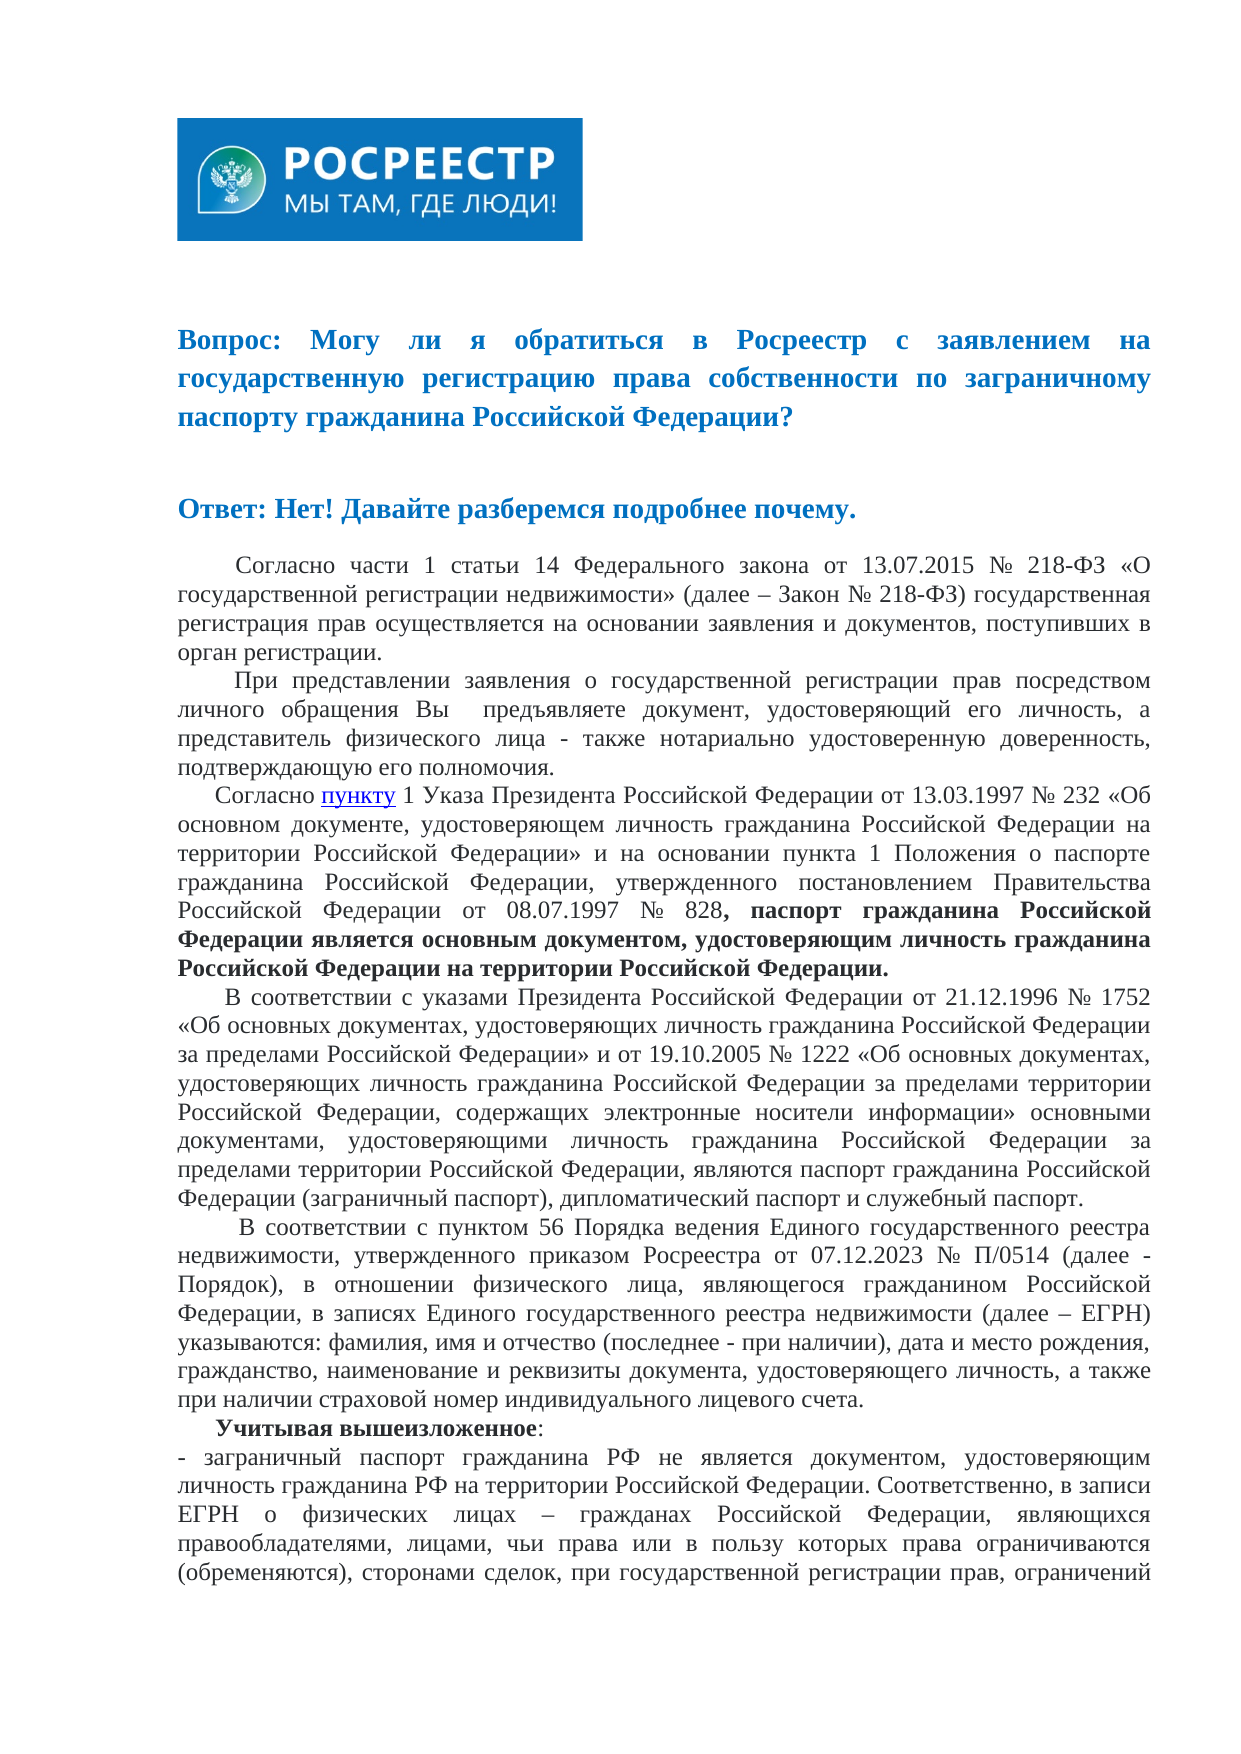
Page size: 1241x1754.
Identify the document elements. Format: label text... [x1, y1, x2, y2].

text Ответ: Нет! Давайте разберемся подробнее почему. [177, 491, 1152, 525]
text При представлении заявления о государственной регистрации прав посредством личного обращения Вы предъявляете документ, удостоверяющий его личность, а представитель физического лица - также нотариально удостоверенную доверенность, подтверждающую его полномочия. [177, 666, 1152, 781]
subtitle Вопрос: Могу ли я обратиться в Росреестр с заявлением на государственную регистрацию права собственности по заграничному паспорту гражданина Российской Федерации? [177, 322, 1152, 432]
text Согласно пункту 1 Указа Президента Российской Федерации от 13.03.1997 № 232 «Об основном документе, удостоверяющем личность гражданина Российской Федерации на территории Российской Федерации» и на основании пункта 1 Положения о паспорте гражданина Российской Федерации, утвержденного постановлением Правительства Российской Федерации от 08.07.1997 № 828, паспорт гражданина Российской Федерации является основным документом, удостоверяющим личность гражданина Российской Федерации на территории Российской Федерации. [177, 781, 1152, 982]
text Учитывая вышеизложенное: [177, 1413, 1152, 1442]
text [177, 1442, 1152, 1586]
text В соответствии с пунктом 56 Порядка ведения Единого государственного реестра недвижимости, утвержденного приказом Росреестра от 07.12.2023 № П/0514 (далее - Порядок), в отношении физического лица, являющегося гражданином Российской Федерации, в записях Единого государственного реестра недвижимости (далее – ЕГРН) указываются: фамилия, имя и отчество (последнее - при наличии), дата и место рождения, гражданство, наименование и реквизиты документа, удостоверяющего личность, а также при наличии страховой номер индивидуального лицевого счета. [177, 1212, 1152, 1413]
picture [177, 118, 583, 241]
text В соответствии с указами Президента Российской Федерации от 21.12.1996 № 1752 «Об основных документах, удостоверяющих личность гражданина Российской Федерации за пределами Российской Федерации» и от 19.10.2005 № 1222 «Об основных документах, удостоверяющих личность гражданина Российской Федерации за пределами территории Российской Федерации, содержащих электронные носители информации» основными документами, удостоверяющими личность гражданина Российской Федерации за пределами территории Российской Федерации, являются паспорт гражданина Российской Федерации (заграничный паспорт), дипломатический паспорт и служебный паспорт. [177, 982, 1152, 1212]
text Согласно части 1 статьи 14 Федерального закона от 13.07.2015 № 218-ФЗ «О государственной регистрации недвижимости» (далее – Закон № 218-ФЗ) государственная регистрация прав осуществляется на основании заявления и документов, поступивших в орган регистрации. [177, 551, 1152, 666]
